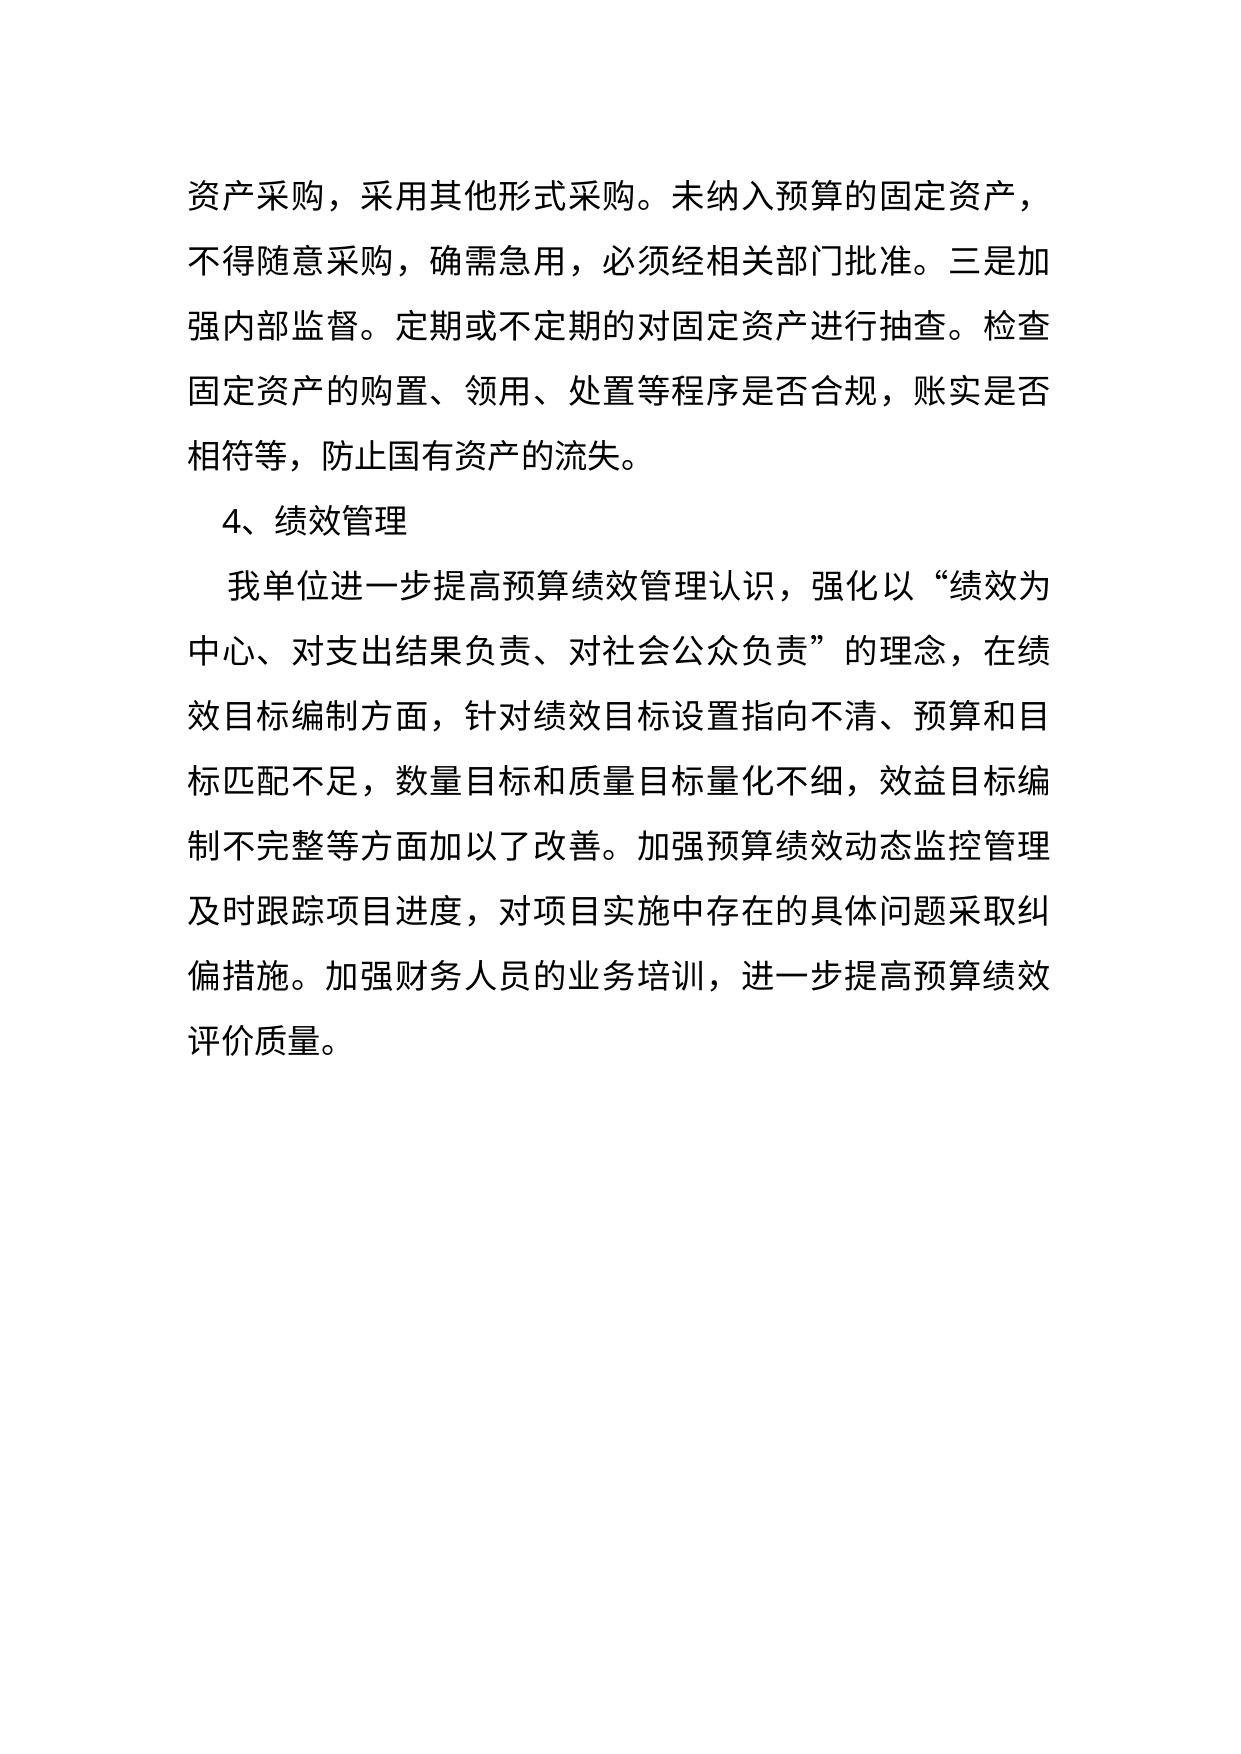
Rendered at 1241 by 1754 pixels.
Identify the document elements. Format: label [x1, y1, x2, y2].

text [187, 162, 1053, 1104]
